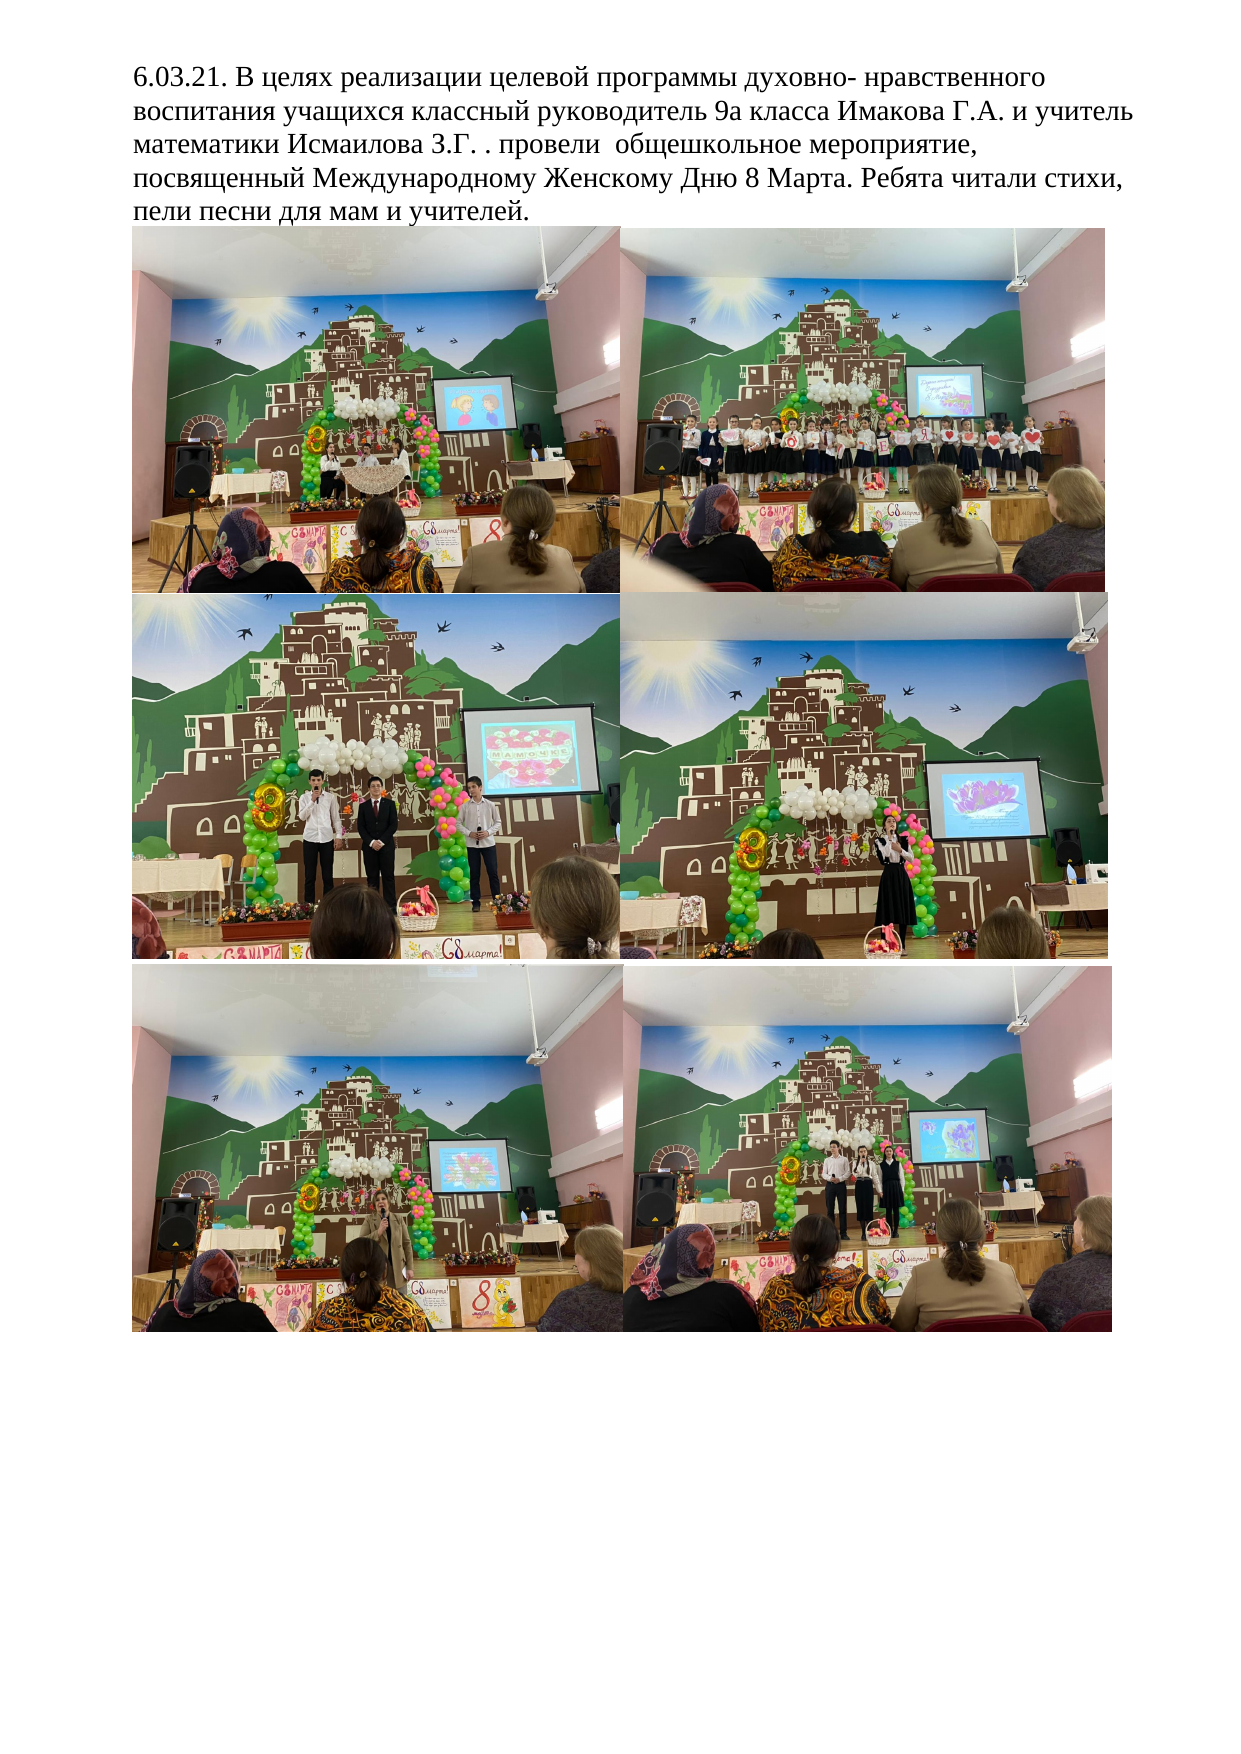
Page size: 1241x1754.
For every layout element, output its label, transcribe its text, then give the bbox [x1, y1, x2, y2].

picture [132, 964, 1112, 1332]
picture [132, 226, 1108, 959]
text 6.03.21. В целях реализации целевой программы духовно- нравственного воспитания учащихся классный руководитель 9а класса Имакова Г.А. и учитель математики Исмаилова З.Г. . провели общешкольное мероприятие, посвященный Международному Женскому Дню 8 Марта. Ребята читали стихи, пели песни для мам и учителей. [133, 59, 1152, 227]
